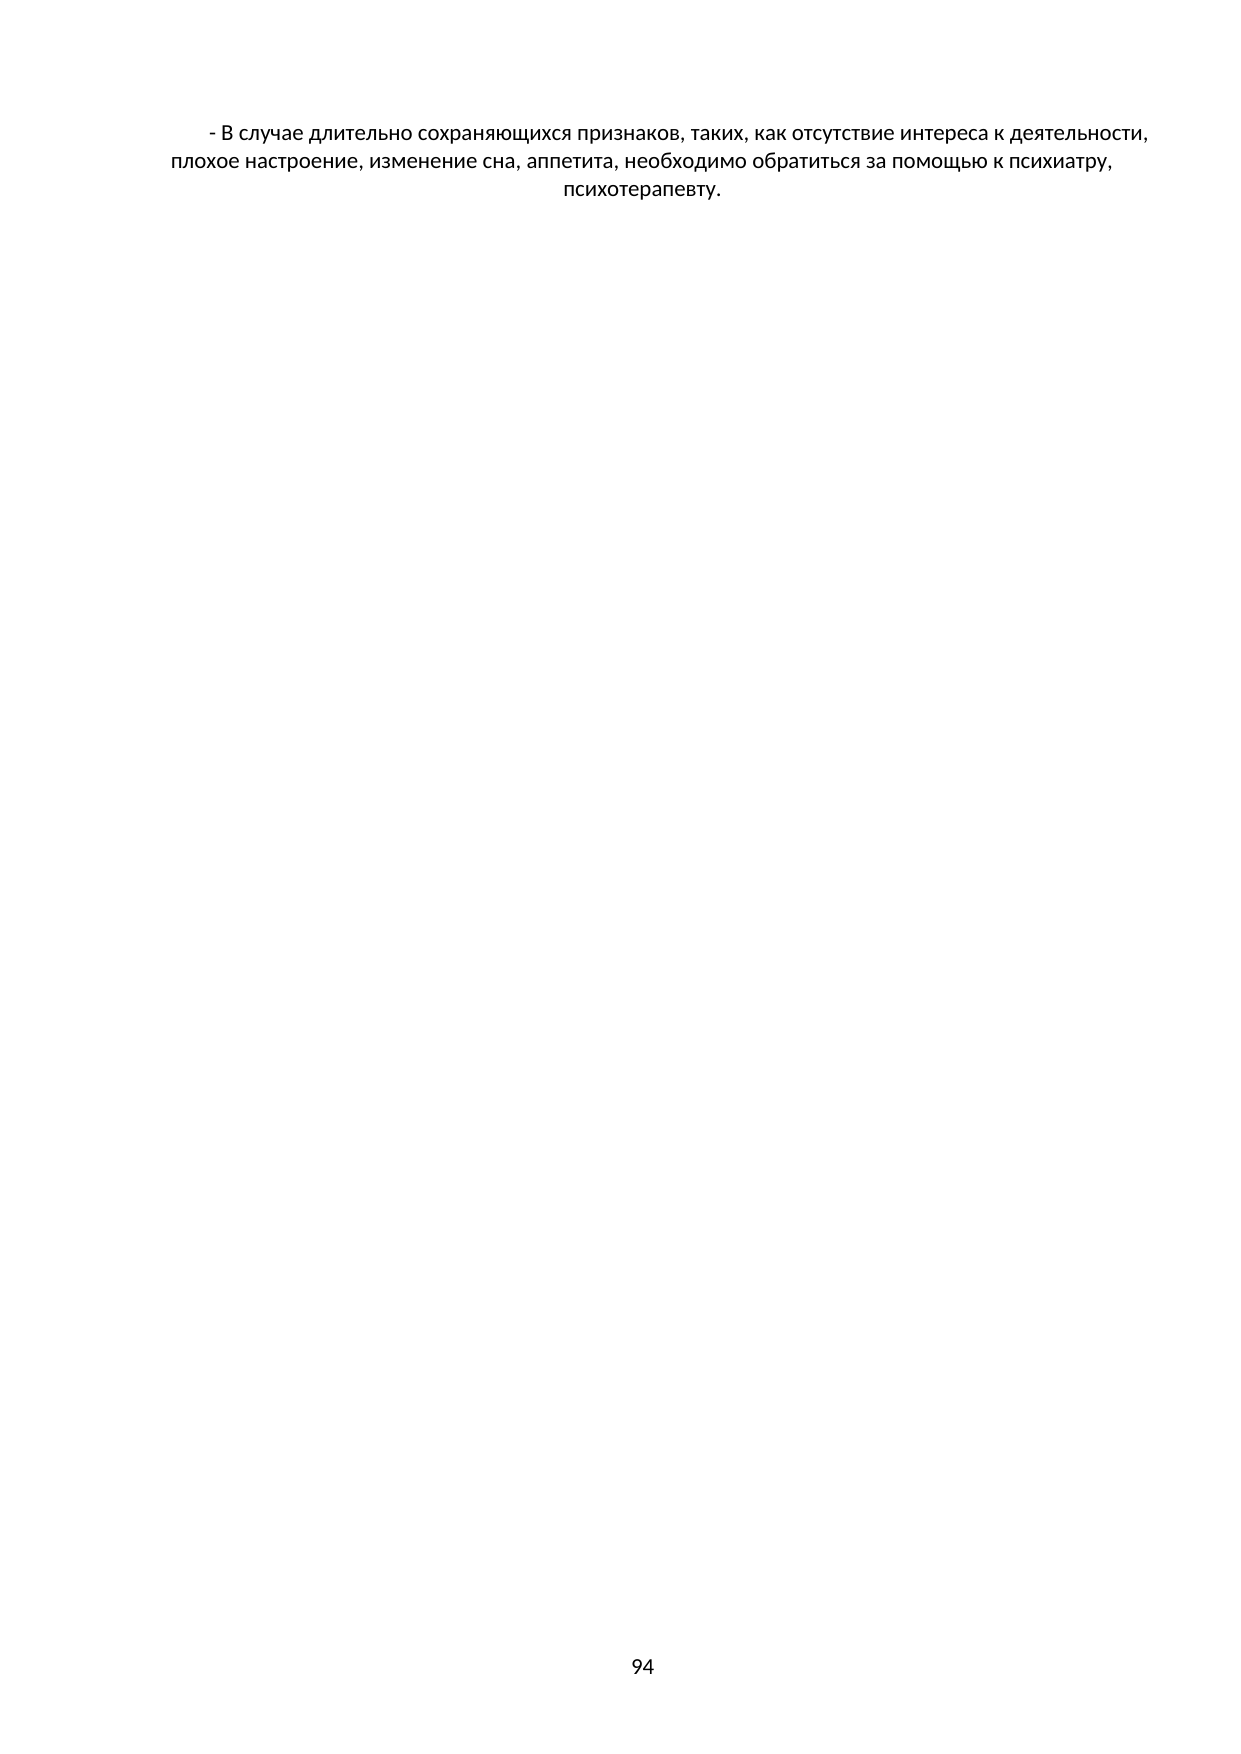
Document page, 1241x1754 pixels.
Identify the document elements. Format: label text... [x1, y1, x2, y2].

text - В случае длительно сохраняющихся признаков, таких, как отсутствие интереса к деятельности, плохое настроение, изменение сна, аппетита, необходимо обратиться за помощью к психиатру, психотерапевту.Памятка для родителей по профилактике суицида [133, 118, 1152, 202]
